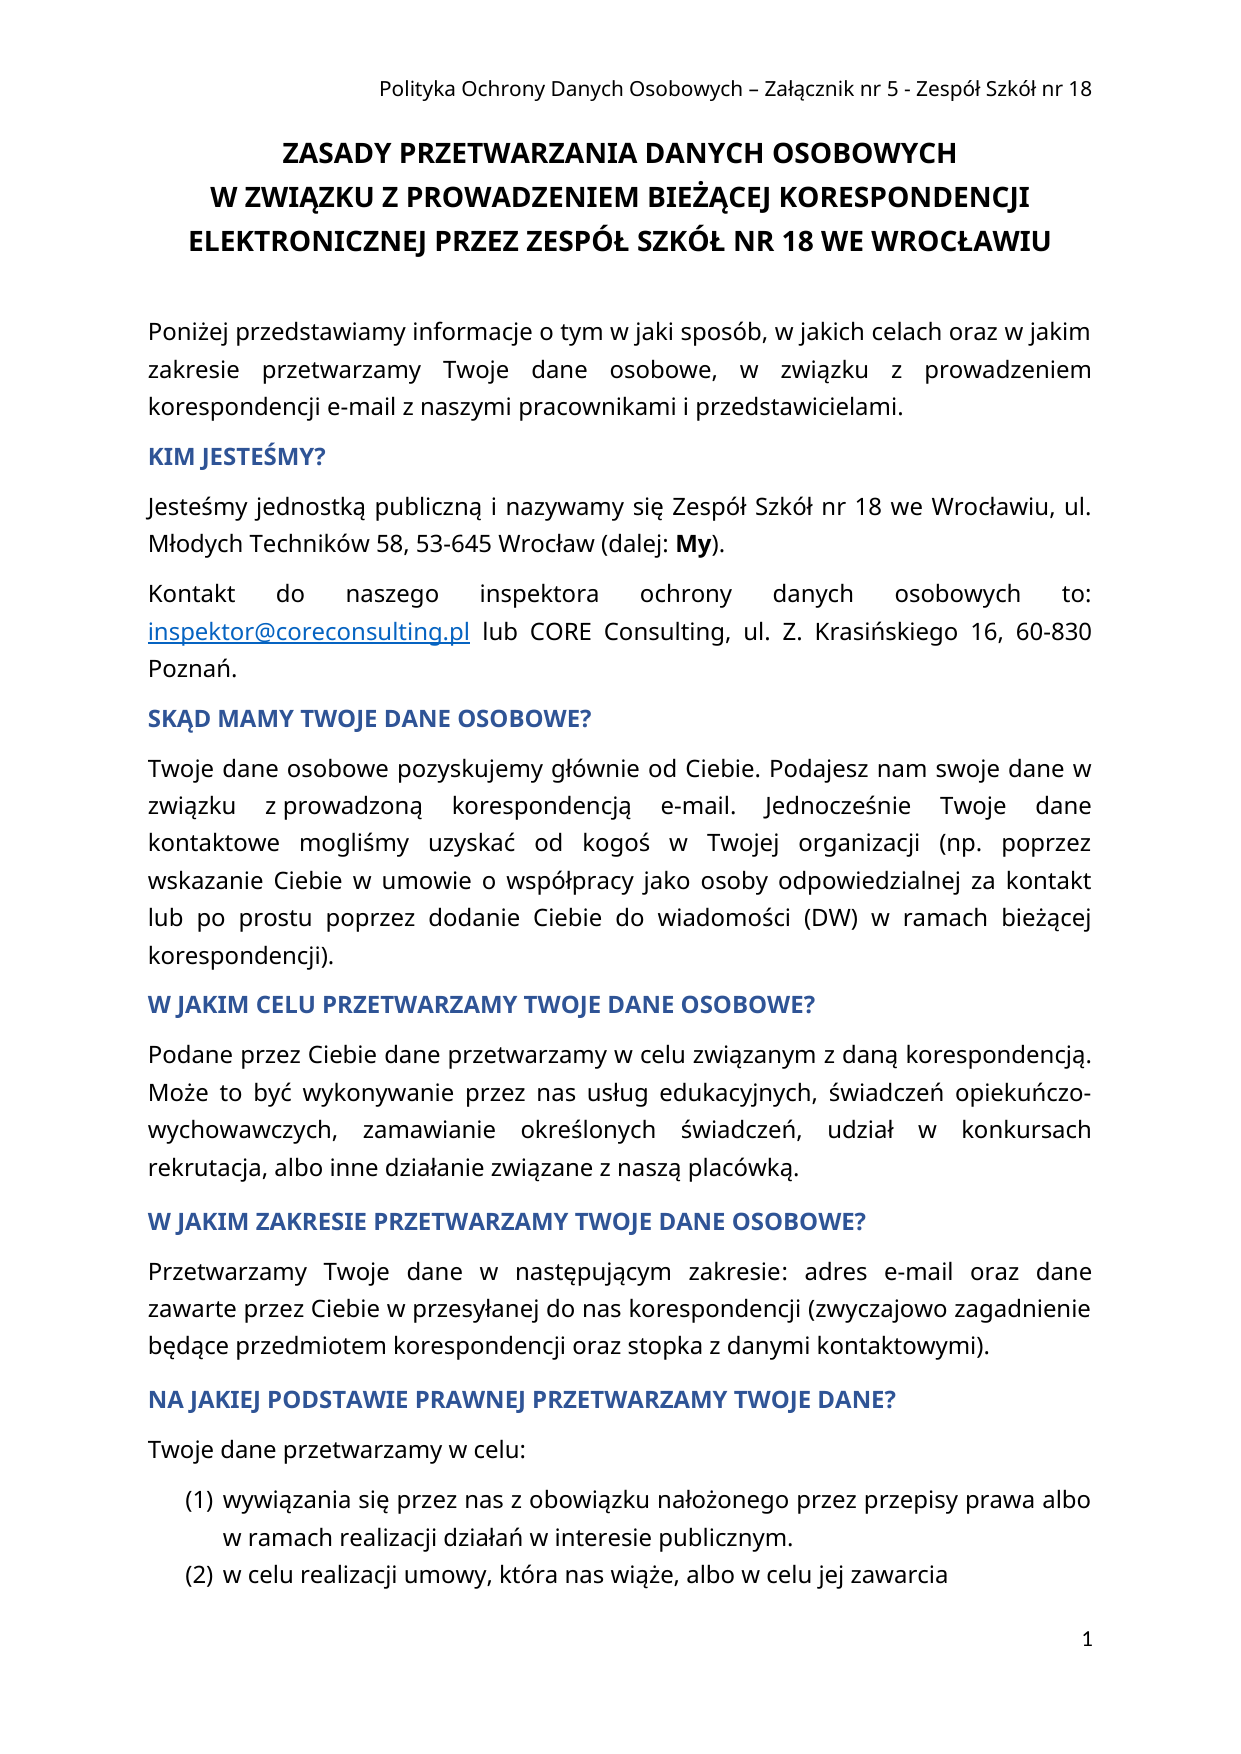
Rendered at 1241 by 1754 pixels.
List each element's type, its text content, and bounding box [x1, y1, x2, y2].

text Twoje dane przetwarzamy w celu: [148, 1433, 1093, 1466]
subtitle SKĄD MAMY TWOJE DANE OSOBOWE? [148, 702, 1093, 734]
subtitle NA JAKIEJ PODSTAWIE PRAWNEJ PRZETWARZAMY TWOJE DANE? [148, 1383, 1093, 1416]
list wywiązania się przez nas z obowiązku nałożonego przez przepisy prawa albo w ramach realizacji działań w interesie publicznym. [185, 1483, 1093, 1553]
subtitle W JAKIM ZAKRESIE PRZETWARZAMY TWOJE DANE OSOBOWE? [148, 1204, 1093, 1237]
text Poniżej przedstawiamy informacje o tym w jaki sposób, w jakich celach oraz w jakim zakresie przetwarzamy Twoje dane osobowe, w związku z prowadzeniem korespondencji e-mail z naszymi pracownikami i przedstawicielami. [148, 315, 1093, 422]
list w celu realizacji umowy, która nas wiąże, albo w celu jej zawarcia [185, 1558, 1093, 1590]
text Jesteśmy jednostką publiczną i nazywamy się Zespół Szkół nr 18 we Wrocławiu, ul. Młodych Techników 58, 53-645 Wrocław (dalej: My). [148, 489, 1093, 559]
text ZASADY PRZETWARZANIA DANYCH OSOBOWYCH [148, 133, 1093, 171]
text Podane przez Ciebie dane przetwarzamy w celu związanym z daną korespondencją. Może to być wykonywanie przez nas usług edukacyjnych, świadczeń opiekuńczo-wychowawczych, zamawianie określonych świadczeń, udział w konkursach rekrutacja, albo inne działanie związane z naszą placówką. [148, 1038, 1093, 1183]
subtitle KIM JESTEŚMY? [148, 440, 1093, 472]
text Przetwarzamy Twoje dane w następującym zakresie: adres e-mail oraz dane zawarte przez Ciebie w przesyłanej do nas korespondencji (zwyczajowo zagadnienie będące przedmiotem korespondencji oraz stopka z danymi kontaktowymi). [148, 1254, 1093, 1362]
subtitle W JAKIM CELU PRZETWARZAMY TWOJE DANE OSOBOWE? [148, 988, 1093, 1021]
text W ZWIĄZKU Z PROWADZENIEM BIEŻĄCEJ KORESPONDENCJI ELEKTRONICZNEJ PRZEZ ZESPÓŁ SZKÓŁ NR 18 WE WROCŁAWIU [148, 177, 1093, 259]
text Twoje dane osobowe pozyskujemy głównie od Ciebie. Podajesz nam swoje dane w związku z prowadzoną korespondencją e-mail. Jednocześnie Twoje dane kontaktowe mogliśmy uzyskać od kogoś w Twojej organizacji (np. poprzez wskazanie Ciebie w umowie o współpracy jako osoby odpowiedzialnej za kontakt lub po prostu poprzez dodanie Ciebie do wiadomości (DW) w ramach bieżącej korespondencji). [148, 751, 1093, 971]
text Kontakt do naszego inspektora ochrony danych osobowych to: inspektor@coreconsulting.pl lub CORE Consulting, ul. Z. Krasińskiego 16, 60-830 Poznań. [148, 577, 1093, 684]
